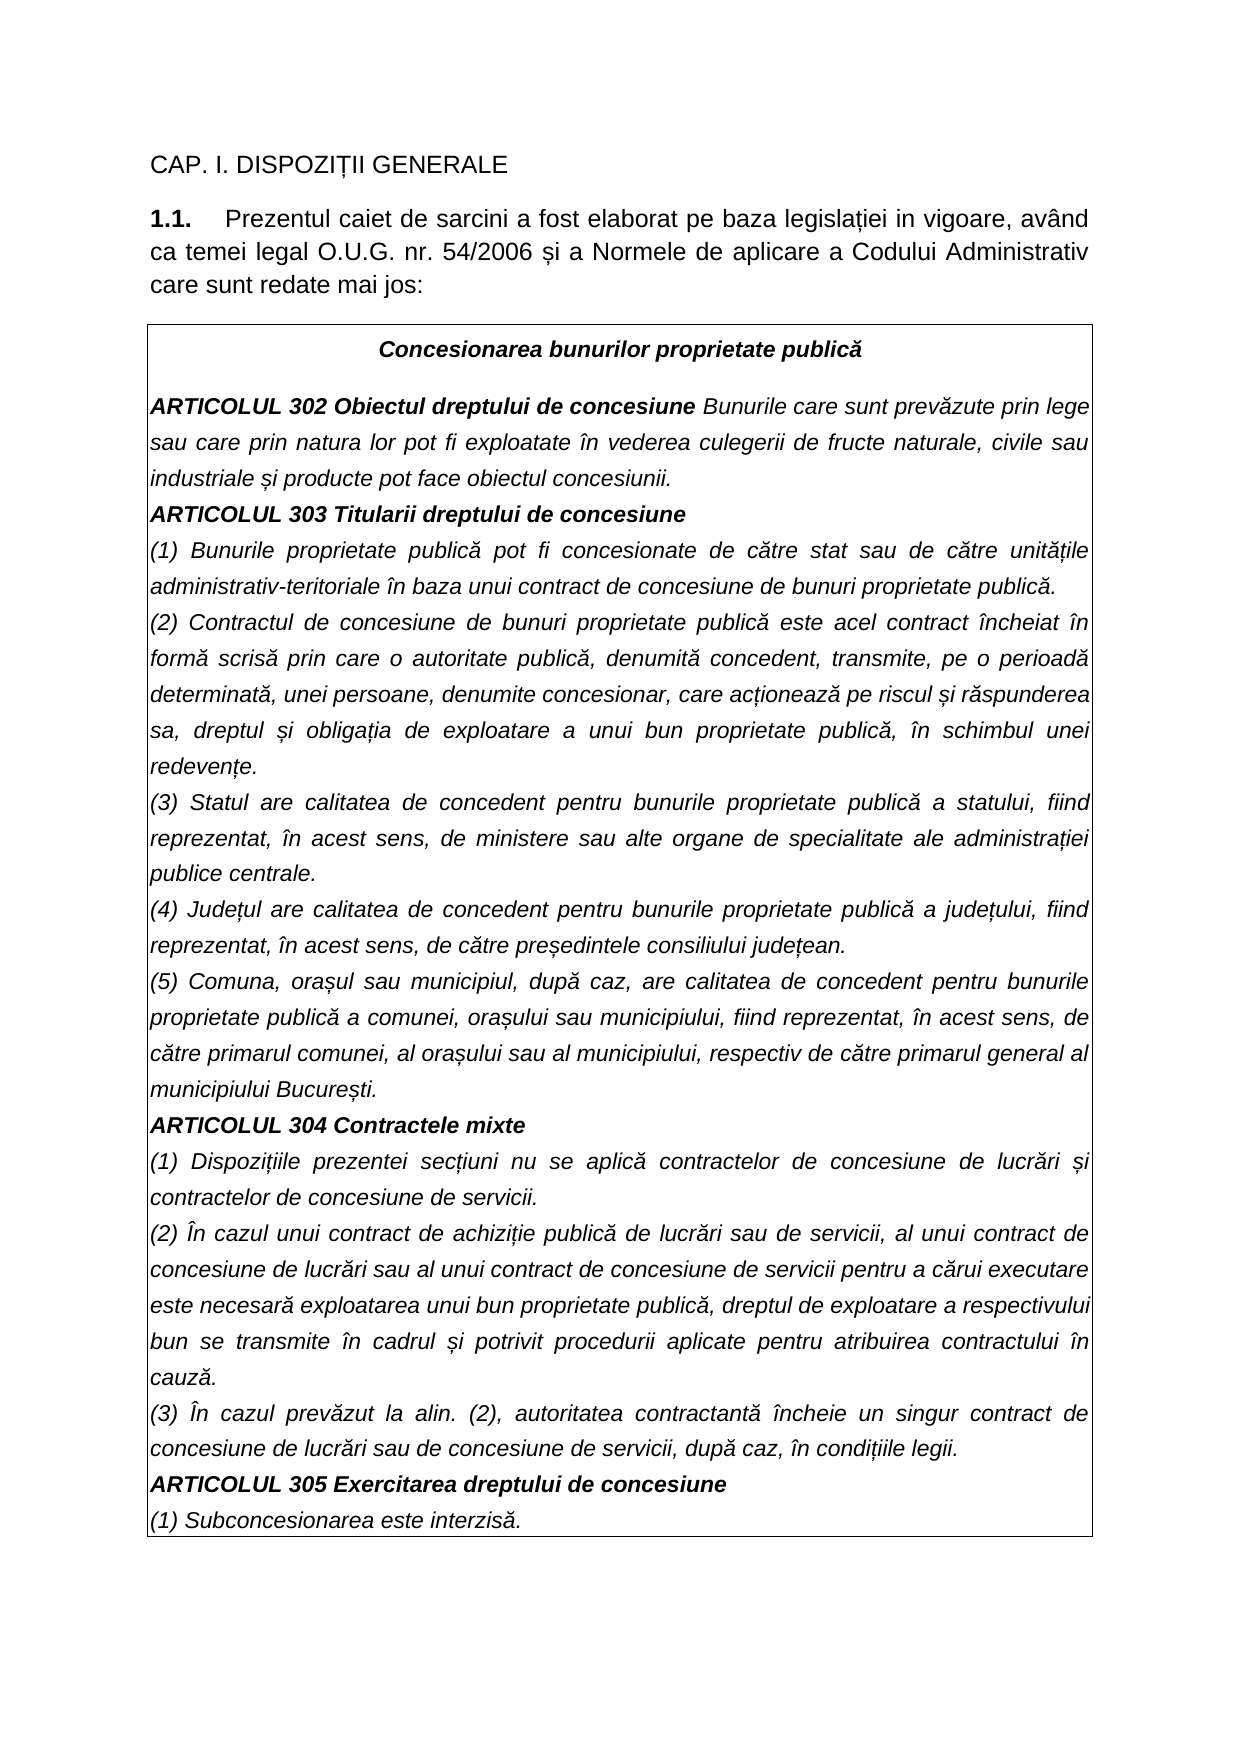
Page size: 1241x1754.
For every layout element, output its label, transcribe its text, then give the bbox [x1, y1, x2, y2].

text ARTICOLUL 302 Obiectul dreptului de concesiune Bunurile care sunt prevăzute prin lege sau care prin natura lor pot fi exploatate în vederea culegerii de fructe naturale, civile sau industriale și producte pot face obiectul concesiunii. [148, 381, 1092, 491]
text ARTICOLUL 303 Titularii dreptului de concesiune [150, 491, 1090, 527]
text CAP. I. DISPOZIȚII GENERALE [150, 150, 1090, 179]
text (1) Bunurile proprietate publică pot fi concesionate de către stat sau de către unitățile administrativ-teritoriale în baza unui contract de concesiune de bunuri proprietate publică. [150, 527, 1090, 599]
text (1) Subconcesionarea este interzisă. [148, 1494, 1092, 1536]
text (2) În cazul unui contract de achiziție publică de lucrări sau de servicii, al unui contract de concesiune de lucrări sau al unui contract de concesiune de servicii pentru a cărui executare este necesară exploatarea unui bun proprietate publică, dreptul de exploatare a respectivului bun se transmite în cadrul și potrivit procedurii aplicate pentru atribuirea contractului în cauză. [150, 1210, 1090, 1390]
text Concesionarea bunurilor proprietate publică [148, 325, 1092, 363]
text ARTICOLUL 304 Contractele mixte [150, 1102, 1090, 1138]
text (1) Dispozițiile prezentei secțiuni nu se aplică contractelor de concesiune de lucrări și contractelor de concesiune de servicii. [150, 1138, 1090, 1210]
text (2) Contractul de concesiune de bunuri proprietate publică este acel contract încheiat în formă scrisă prin care o autoritate publică, denumită concedent, transmite, pe o perioadă determinată, unei persoane, denumite concesionar, care acționează pe riscul și răspunderea sa, dreptul și obligația de exploatare a unui bun proprietate publică, în schimbul unei redevențe. [150, 599, 1090, 779]
text (3) În cazul prevăzut la alin. (2), autoritatea contractantă încheie un singur contract de concesiune de lucrări sau de concesiune de servicii, după caz, în condițiile legii. [150, 1390, 1090, 1462]
text 1.1. Prezentul caiet de sarcini a fost elaborat pe baza legislației in vigoare, având ca temei legal O.U.G. nr. 54/2006 și a Normele de aplicare a Codului Administrativ care sunt redate mai jos: [150, 204, 1090, 299]
text (3) Statul are calitatea de concedent pentru bunurile proprietate publică a statului, fiind reprezentat, în acest sens, de ministere sau alte organe de specialitate ale administrației publice centrale. [150, 779, 1090, 887]
text (4) Județul are calitatea de concedent pentru bunurile proprietate publică a județului, fiind reprezentat, în acest sens, de către președintele consiliului județean. [150, 887, 1090, 959]
text (5) Comuna, orașul sau municipiul, după caz, are calitatea de concedent pentru bunurile proprietate publică a comunei, orașului sau municipiului, fiind reprezentat, în acest sens, de către primarul comunei, al orașului sau al municipiului, respectiv de către primarul general al municipiului București. [150, 959, 1090, 1102]
text ARTICOLUL 305 Exercitarea dreptului de concesiune [150, 1462, 1090, 1494]
